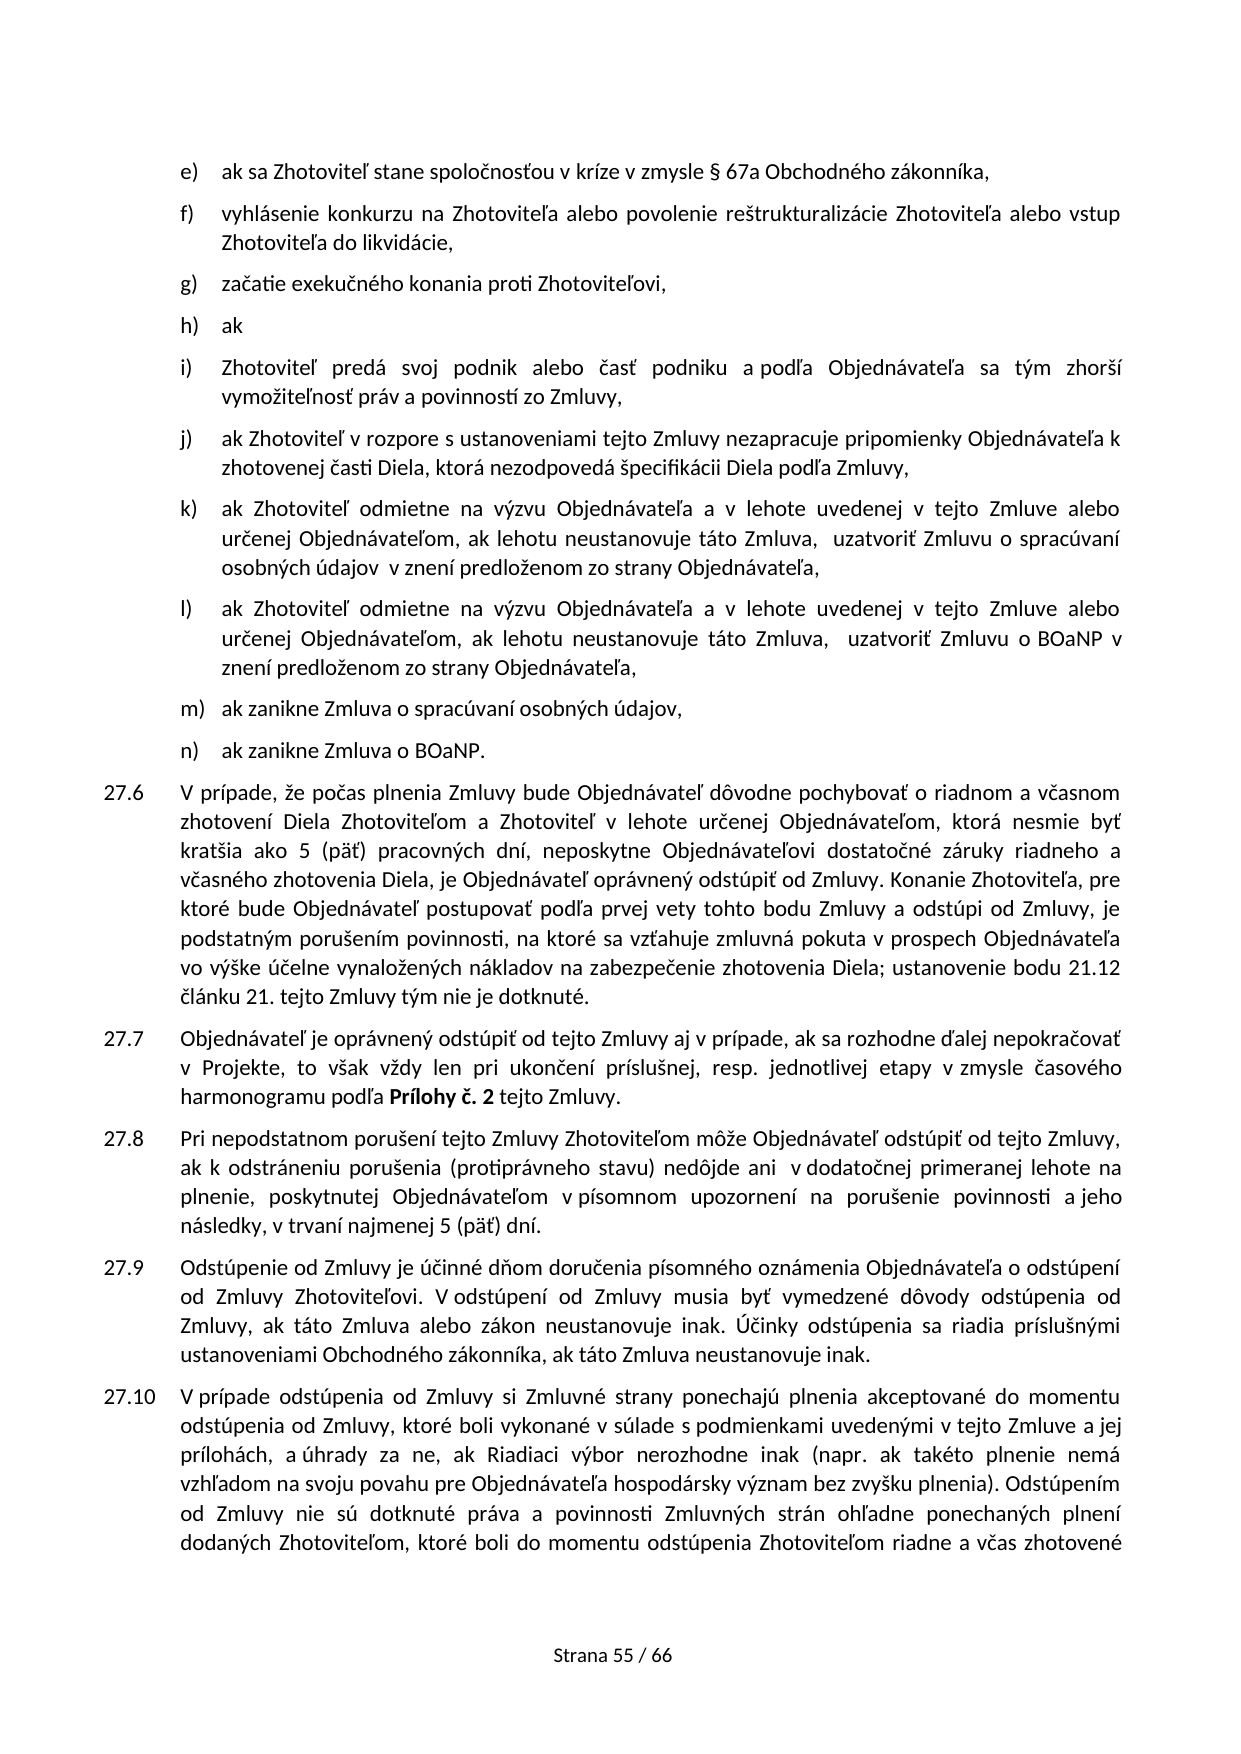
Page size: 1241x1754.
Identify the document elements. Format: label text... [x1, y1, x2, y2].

text Pri nepodstatnom porušení tejto Zmluvy Zhotoviteľom môže Objednávateľ odstúpiť od tejto Zmluvy, ak k odstráneniu porušenia (protiprávneho stavu) nedôjde ani v dodatočnej primeranej lehote na plnenie, poskytnutej Objednávateľom v písomnom upozornení na porušenie povinnosti a jeho následky, v trvaní najmenej 5 (päť) dní. [103, 1123, 1122, 1239]
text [103, 1381, 1122, 1556]
text Objednávateľ je oprávnený odstúpiť od tejto Zmluvy aj v prípade, ak sa rozhodne ďalej nepokračovať v Projekte, to však vždy len pri ukončení príslušnej, resp. jednotlivej etapy v zmysle časového harmonogramu podľa Prílohy č. 2 tejto Zmluvy. [103, 1023, 1122, 1110]
list ak zanikne Zmluva o BOaNP. [180, 735, 1122, 764]
list ak zanikne Zmluva o spracúvaní osobných údajov, [180, 693, 1122, 723]
text V prípade, že počas plnenia Zmluvy bude Objednávateľ dôvodne pochybovať o riadnom a včasnom zhotovení Diela Zhotoviteľom a Zhotoviteľ v lehote určenej Objednávateľom, ktorá nesmie byť kratšia ako 5 (päť) pracovných dní, neposkytne Objednávateľovi dostatočné záruky riadneho a včasného zhotovenia Diela, je Objednávateľ oprávnený odstúpiť od Zmluvy. Konanie Zhotoviteľa, pre ktoré bude Objednávateľ postupovať podľa prvej vety tohto bodu Zmluvy a odstúpi od Zmluvy, je podstatným porušením povinnosti, na ktoré sa vzťahuje zmluvná pokuta v prospech Objednávateľa vo výške účelne vynaložených nákladov na zabezpečenie zhotovenia Diela; ustanovenie bodu 21.12 článku 21. tejto Zmluvy tým nie je dotknuté. [103, 777, 1122, 1010]
list ak Zhotoviteľ v rozpore s ustanoveniami tejto Zmluvy nezapracuje pripomienky Objednávateľa k zhotovenej časti Diela, ktorá nezodpovedá špecifikácii Diela podľa Zmluvy, [180, 423, 1122, 481]
list ak Zhotoviteľ odmietne na výzvu Objednávateľa a v lehote uvedenej v tejto Zmluve alebo určenej Objednávateľom, ak lehotu neustanovuje táto Zmluva, uzatvoriť Zmluvu o spracúvaní osobných údajov v znení predloženom zo strany Objednávateľa, [180, 493, 1122, 581]
list vyhlásenie konkurzu na Zhotoviteľa alebo povolenie reštrukturalizácie Zhotoviteľa alebo vstup Zhotoviteľa do likvidácie, [180, 198, 1122, 256]
list ak sa Zhotoviteľ stane spoločnosťou v kríze v zmysle § 67a Obchodného zákonníka, [180, 156, 1122, 185]
list ak Zhotoviteľ odmietne na výzvu Objednávateľa a v lehote uvedenej v tejto Zmluve alebo určenej Objednávateľom, ak lehotu neustanovuje táto Zmluva, uzatvoriť Zmluvu o BOaNP v znení predloženom zo strany Objednávateľa, [180, 593, 1122, 681]
list ak komukoľvek, kto je súčasťou organizácie Objednávateľa alebo akémukoľvek podriadenému, či zástupcovi Objednávateľa ponúkne alebo dá úplatok Zhotoviteľ alebo jeho podriadený alebo zástupca, [180, 310, 1122, 339]
list začatie exekučného konania proti Zhotoviteľovi, [180, 268, 1122, 298]
list Zhotoviteľ predá svoj podnik alebo časť podniku a podľa Objednávateľa sa tým zhorší vymožiteľnosť práv a povinností zo Zmluvy, [180, 352, 1122, 410]
text Odstúpenie od Zmluvy je účinné dňom doručenia písomného oznámenia Objednávateľa o odstúpení od Zmluvy Zhotoviteľovi. V odstúpení od Zmluvy musia byť vymedzené dôvody odstúpenia od Zmluvy, ak táto Zmluva alebo zákon neustanovuje inak. Účinky odstúpenia sa riadia príslušnými ustanoveniami Obchodného zákonníka, ak táto Zmluva neustanovuje inak. [103, 1252, 1122, 1368]
